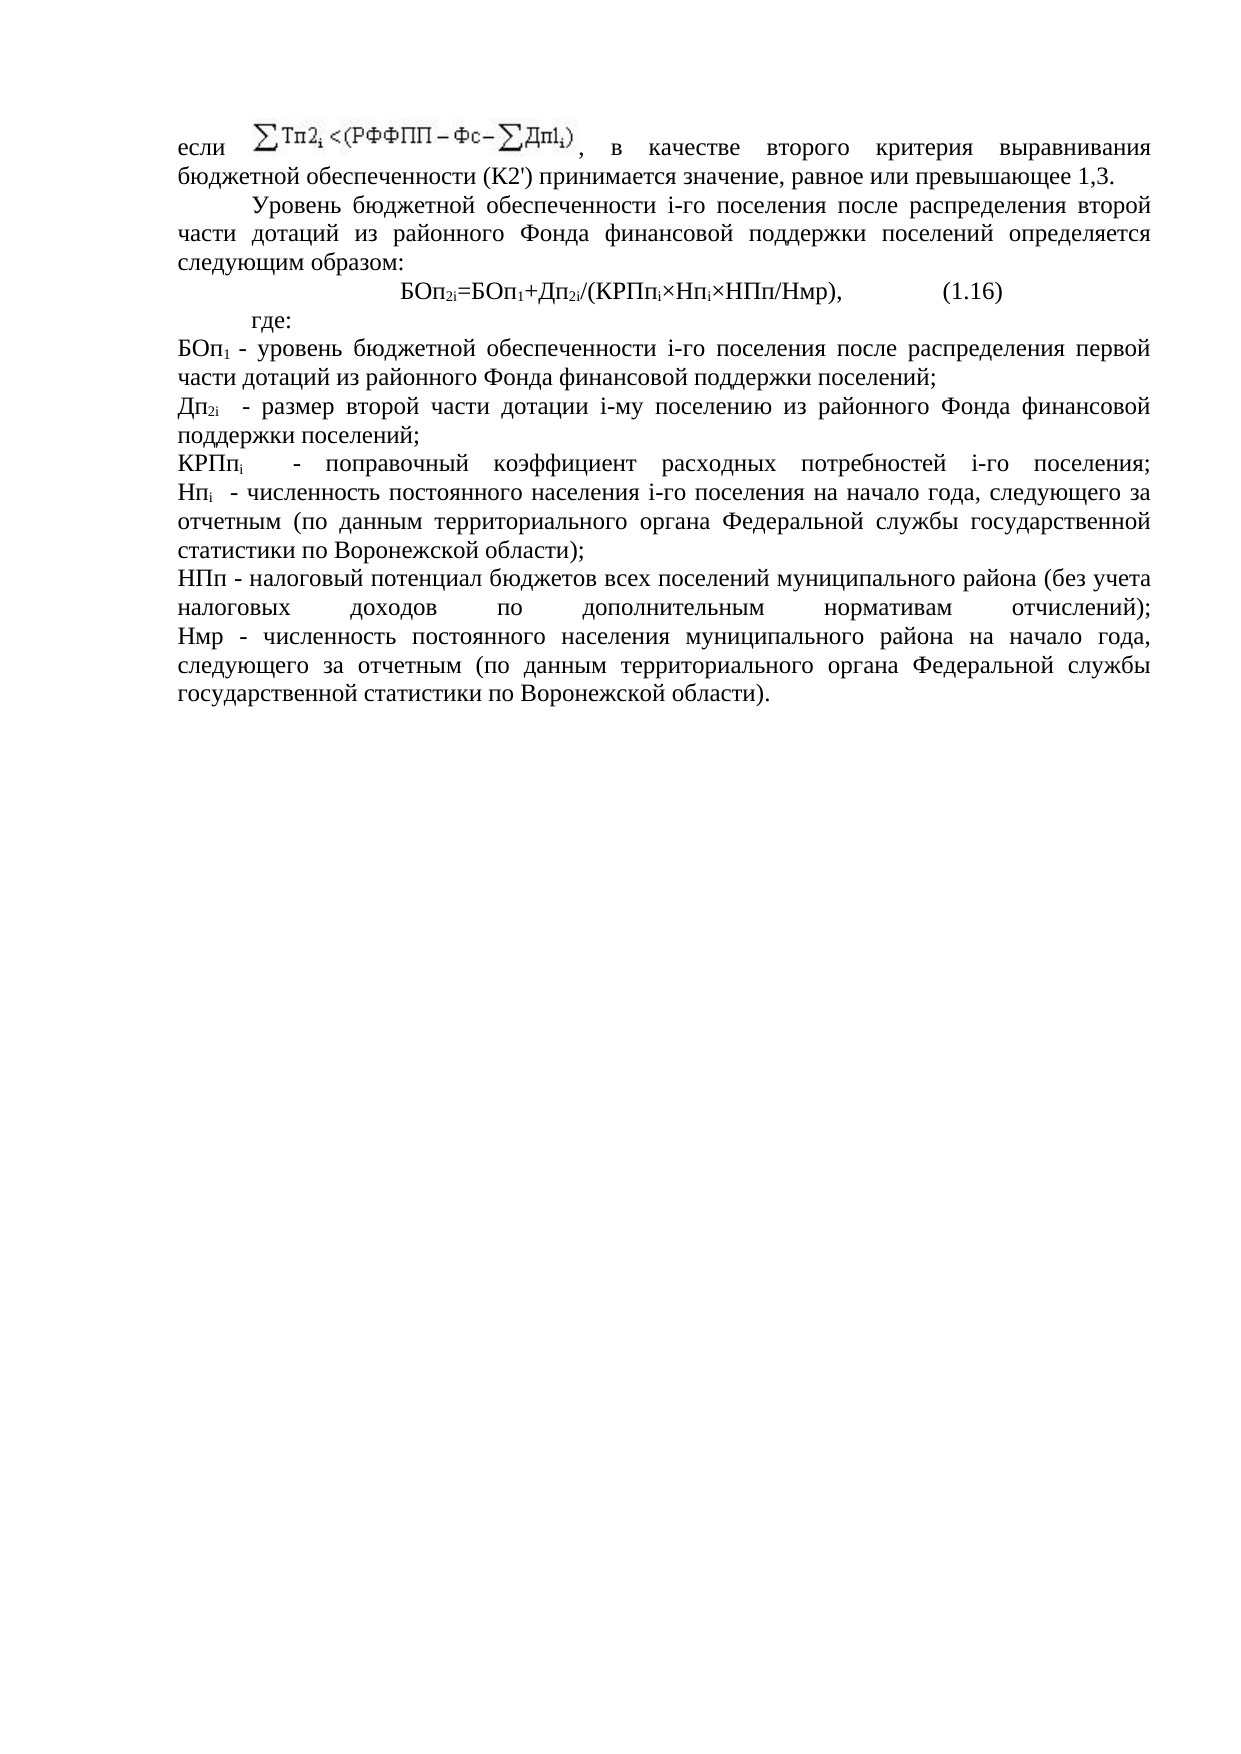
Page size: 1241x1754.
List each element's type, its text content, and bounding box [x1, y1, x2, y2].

text Дп2i - размер второй части дотации i-му поселению из районного Фонда финансовой поддержки поселений; [177, 391, 1152, 448]
picture [251, 118, 578, 156]
text Уровень бюджетной обеспеченности i-го поселения после распределения второй части дотаций из районного Фонда финансовой поддержки поселений определяется следующим образом: [177, 190, 1152, 276]
text КРПпi - поправочный коэффициент расходных потребностей i-го поселения; Нпi - численность постоянного населения i-го поселения на начало года, следующего за отчетным (по данным территориального органа Федеральной службы государственной статистики по Воронежской области); [177, 448, 1152, 563]
text НПп - налоговый потенциал бюджетов всех поселений муниципального района (без учета налоговых доходов по дополнительным нормативам отчислений); Нмр - численность постоянного населения муниципального района на начало года, следующего за отчетным (по данным территориального органа Федеральной службы государственной статистики по Воронежской области). [177, 563, 1152, 707]
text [177, 118, 1152, 190]
text БОп2i=БОп1+Дп2i/(КРПпi×Нпi×НПп/Нмр), (1.16) [177, 276, 1152, 305]
text где: БОп1 - уровень бюджетной обеспеченности i-го поселения после распределения первой части дотаций из районного Фонда финансовой поддержки поселений; [177, 305, 1152, 391]
